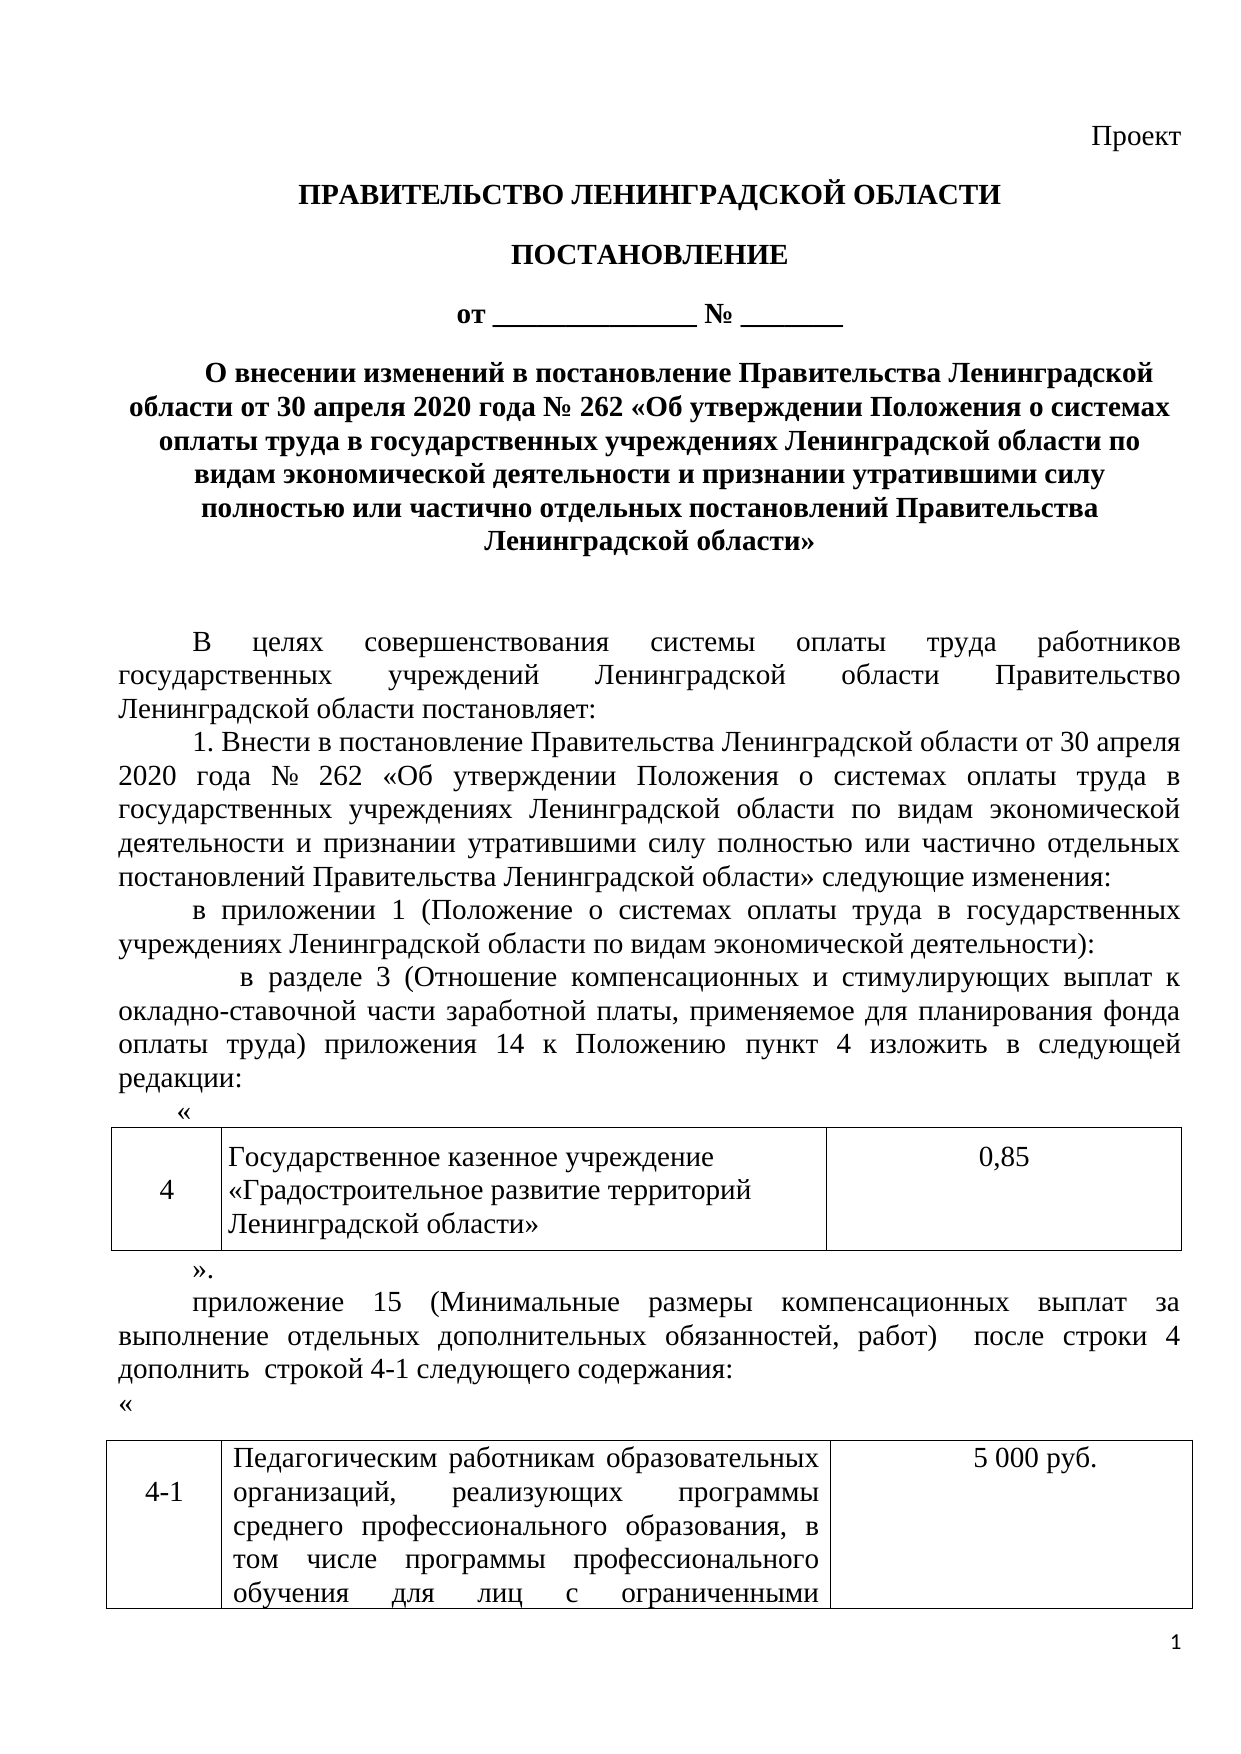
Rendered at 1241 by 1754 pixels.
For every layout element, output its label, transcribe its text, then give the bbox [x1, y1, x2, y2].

text В целях совершенствования системы оплаты труда работников государственных учреждений Ленинградской области Правительство Ленинградской области постановляет: [118, 624, 1181, 724]
table_header 4 [112, 1128, 221, 1250]
text « [118, 1093, 1181, 1127]
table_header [222, 1441, 830, 1608]
text Проект [118, 118, 1181, 152]
table_header 4-1 [107, 1441, 221, 1608]
text приложение 15 (Минимальные размеры компенсационных выплат за выполнение отдельных дополнительных обязанностей, работ) после строки 4 дополнить строкой 4-1 следующего содержания: [118, 1284, 1181, 1385]
table_header 5 000 руб. [831, 1441, 1192, 1608]
text 1. Внести в постановление Правительства Ленинградской области от 30 апреля 2020 года № 262 «Об утверждении Положения о системах оплаты труда в государственных учреждениях Ленинградской области по видам экономической деятельности и признании утратившими силу полностью или частично отдельных постановлений Правительства Ленинградской области» следующие изменения: [118, 724, 1181, 892]
text в разделе 3 (Отношение компенсационных и стимулирующих выплат к окладно-ставочной части заработной платы, применяемое для планирования фонда оплаты труда) приложения 14 к Положению пункт 4 изложить в следующей редакции: [118, 959, 1181, 1093]
title О внесении изменений в постановление Правительства Ленинградской области от 30 апреля 2020 года № 262 «Об утверждении Положения о системах оплаты труда в государственных учреждениях Ленинградской области по видам экономической деятельности и признании утратившими силу полностью или частично отдельных постановлений Правительства Ленинградской области» [118, 356, 1181, 557]
text от ______________ № _______ [118, 296, 1181, 330]
text ПОСТАНОВЛЕНИЕ [118, 237, 1181, 270]
text ПРАВИТЕЛЬСТВО ЛЕНИНГРАДСКОЙ ОБЛАСТИ [118, 177, 1181, 211]
table_header 0,85 [827, 1128, 1181, 1250]
text в приложении 1 (Положение о системах оплаты труда в государственных учреждениях Ленинградской области по видам экономической деятельности): [118, 892, 1181, 959]
table_header Государственное казенное учреждение «Градостроительное развитие территорий Ленинградской области» [222, 1128, 826, 1250]
text ». [118, 1251, 1181, 1284]
text « [118, 1385, 1181, 1419]
